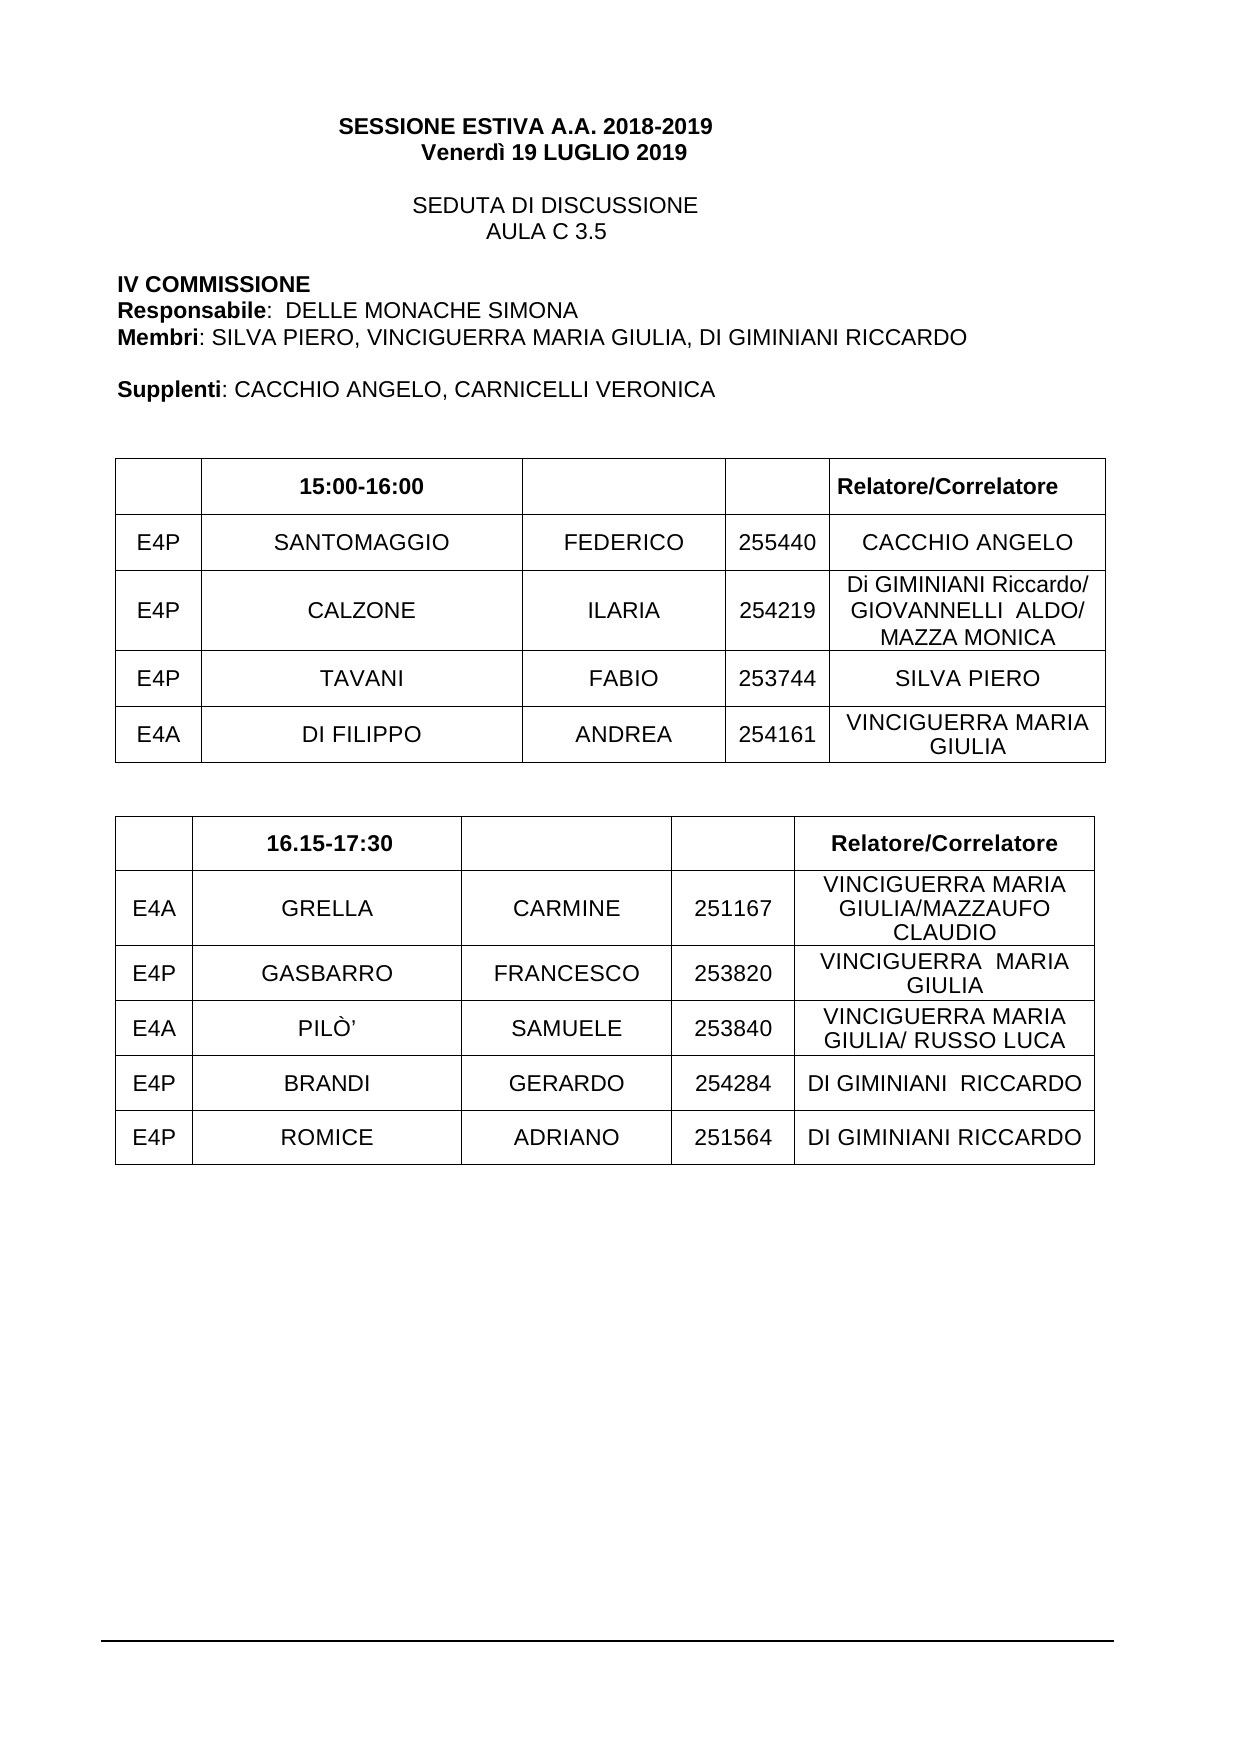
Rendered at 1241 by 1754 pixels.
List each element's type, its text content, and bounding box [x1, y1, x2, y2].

table_header Relatore/Correlatore [795, 817, 1094, 870]
table_cell 254161 [726, 707, 829, 762]
table_header [726, 459, 829, 514]
table_cell 253840 [672, 1001, 794, 1055]
table_cell 253744 [726, 651, 829, 706]
table_cell ADRIANO [462, 1111, 671, 1164]
table_header [462, 817, 671, 870]
table_cell 255440 [726, 515, 829, 570]
table_cell SAMUELE [462, 1001, 671, 1055]
table_cell E4P [116, 515, 201, 570]
table_cell 253820 [672, 946, 794, 1000]
table_cell SANTOMAGGIO [202, 515, 522, 570]
table_cell GASBARRO [193, 946, 461, 1000]
text AULA C 3.5 [412, 220, 1129, 244]
table_cell E4P [116, 946, 192, 1000]
table_cell TAVANI [202, 651, 522, 706]
table_cell VINCIGUERRA MARIA GIULIA [795, 946, 1094, 1000]
table_header Relatore/Correlatore [830, 459, 1105, 514]
table_cell E4P [116, 571, 201, 650]
table_cell DI GIMINIANI RICCARDO [795, 1056, 1094, 1109]
table_cell E4P [116, 1056, 192, 1109]
table_cell ANDREA [523, 707, 725, 762]
text Supplenti: Cacchio angelo, Carnicelli Veronica [117, 378, 1129, 402]
table_cell 251564 [672, 1111, 794, 1164]
table_cell E4A [116, 1001, 192, 1055]
table_cell ILARIA [523, 571, 725, 650]
table_header 15:00-16:00 [202, 459, 522, 514]
table_cell E4P [116, 651, 201, 706]
table_cell 251167 [672, 871, 794, 945]
table_cell DI FILIPPO [202, 707, 522, 762]
table_cell CARMINE [462, 871, 671, 945]
table_cell VINCIGUERRA MARIA GIULIA [830, 707, 1105, 762]
text SESSIONE ESTIVA A.A. 2018-2019 [264, 115, 1129, 139]
table_cell E4P [116, 1111, 192, 1164]
table_cell CALZONE [202, 571, 522, 650]
table_header [523, 459, 725, 514]
table_cell FRANCESCO [462, 946, 671, 1000]
text Venerdì 19 LUGLIO 2019 [264, 141, 1129, 165]
text Responsabile: Delle Monache Simona [117, 299, 1129, 323]
table_cell 254219 [726, 571, 829, 650]
table_cell E4A [116, 707, 201, 762]
table_cell Di GIMINIANI Riccardo/ GIOVANNELLI ALDO/ MAZZA MONICA [830, 571, 1105, 650]
table_cell ROMICE [193, 1111, 461, 1164]
table_cell 254284 [672, 1056, 794, 1109]
table_cell VINCIGUERRA MARIA GIULIA/ RUSSO LUCA [795, 1001, 1094, 1055]
text SEDUTA DI DISCUSSIONE [412, 194, 1129, 218]
table_cell GERARDO [462, 1056, 671, 1109]
table_cell PILÒ’ [193, 1001, 461, 1055]
table_cell SILVA PIERO [830, 651, 1105, 706]
table_cell FEDERICO [523, 515, 725, 570]
table_cell CACCHIO ANGELO [830, 515, 1105, 570]
table_cell FABIO [523, 651, 725, 706]
table_cell DI GIMINIANI RICCARDO [795, 1111, 1094, 1164]
table_header 16.15-17:30 [193, 817, 461, 870]
table_cell BRANDI [193, 1056, 461, 1109]
table_cell GRELLA [193, 871, 461, 945]
table_header [116, 459, 201, 514]
table_cell VINCIGUERRA MARIA GIULIA/MAZZAUFO CLAUDIO [795, 871, 1094, 945]
table_cell E4A [116, 871, 192, 945]
table_header [672, 817, 794, 870]
table_header [116, 817, 192, 870]
text Membri: Silva Piero, Vinciguerra Maria Giulia, Di Giminiani Riccardo [117, 326, 1129, 350]
text IV COMMISSIONE [117, 273, 1129, 297]
